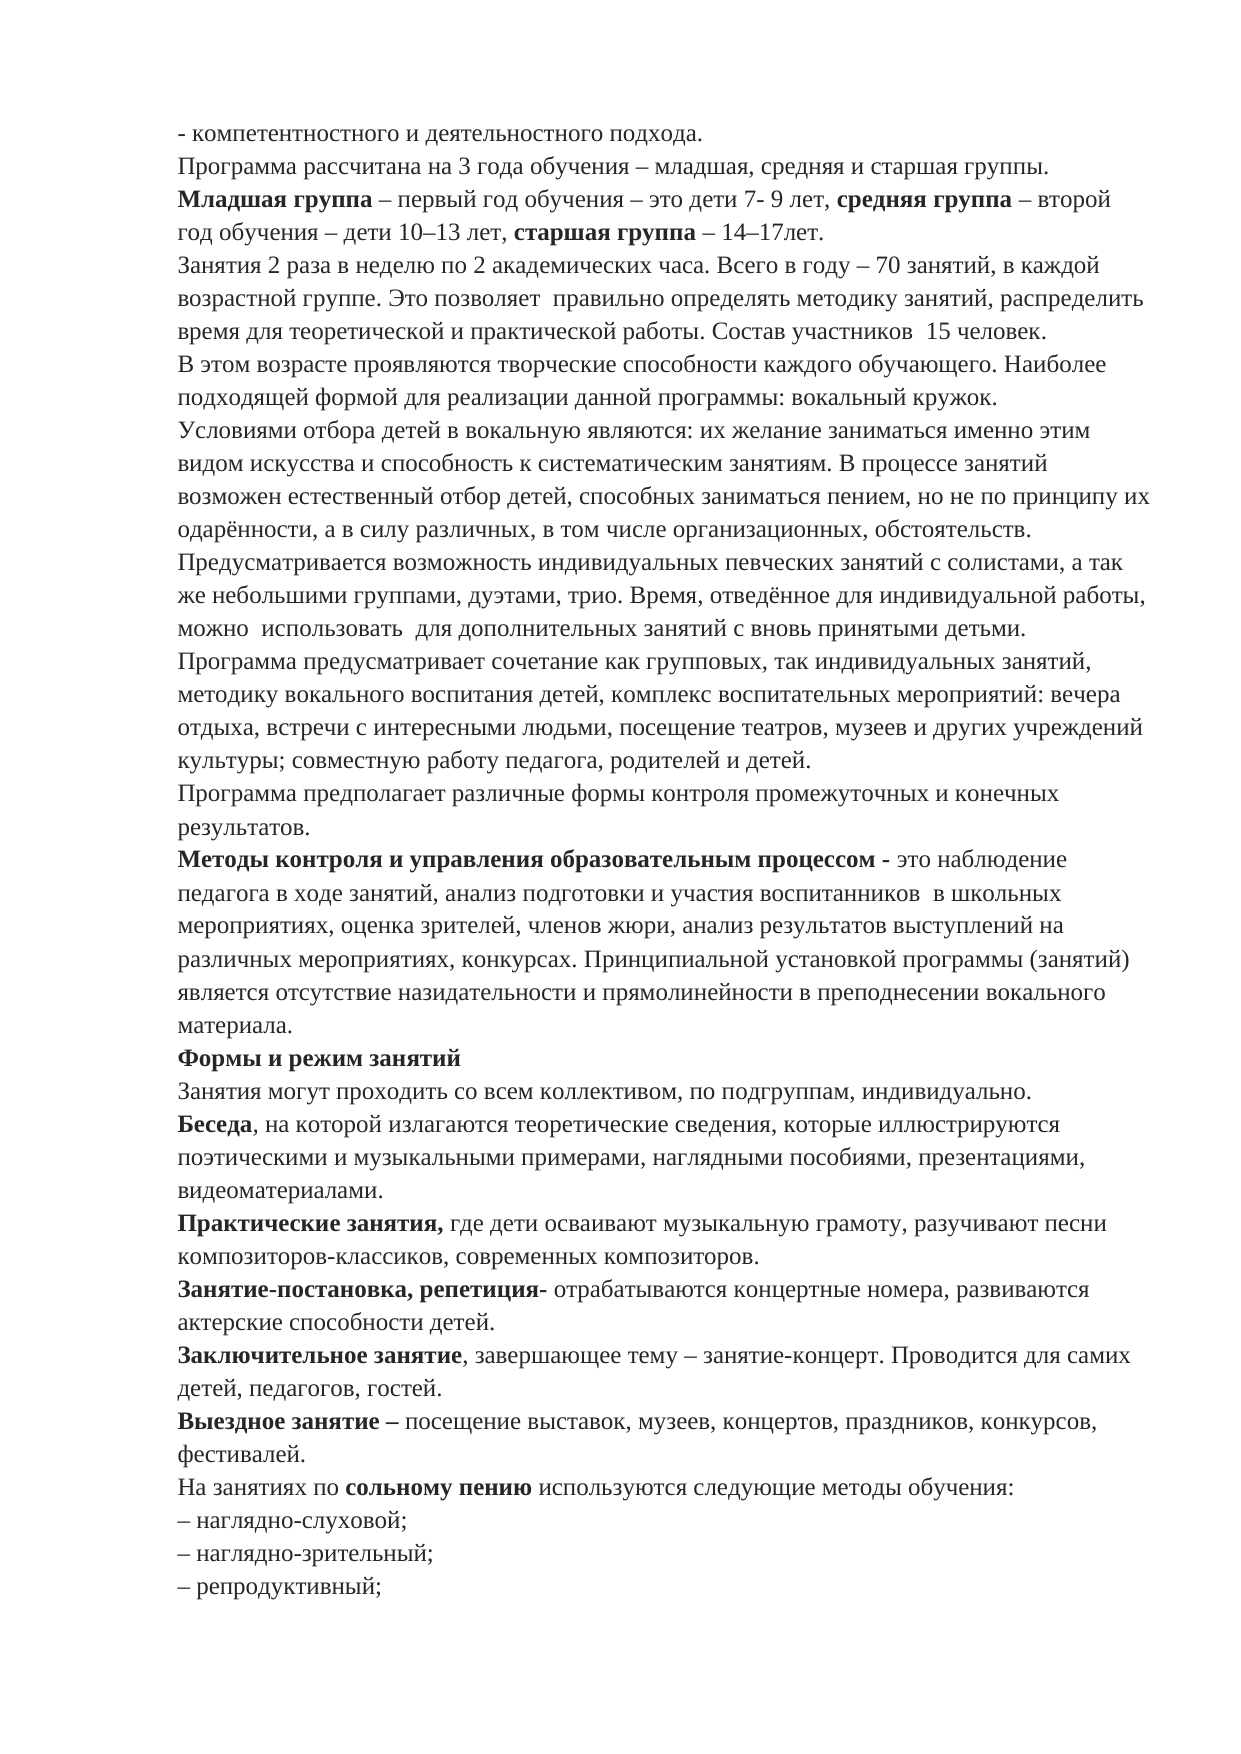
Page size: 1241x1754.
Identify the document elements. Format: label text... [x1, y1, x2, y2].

text Практические занятия, где дети осваивают музыкальную грамоту, разучивают песни композиторов-классиков, современных композиторов. [177, 1208, 1152, 1269]
text Младшая группа – первый год обучения – это дети 7- 9 лет, средняя группа – второй год обучения – дети 10–13 лет, старшая группа – 14–17лет. [177, 184, 1152, 246]
text В этом возрасте проявляются творческие способности каждого обучающего. Наиболее подходящей формой для реализации данной программы: вокальный кружок. [177, 349, 1152, 411]
text Программа рассчитана на 3 года обучения – младшая, средняя и старшая группы. [177, 151, 1152, 180]
text Беседа, на которой излагаются теоретические сведения, которые иллюстрируются поэтическими и музыкальными примерами, наглядными пособиями, презентациями, видеоматериалами. [177, 1109, 1152, 1203]
text - компетентностного и деятельностного подхода. [177, 118, 1152, 147]
text Условиями отбора детей в вокальную являются: их желание заниматься именно этим видом искусства и способность к систематическим занятиям. В процессе занятий возможен естественный отбор детей, способных заниматься пением, но не по принципу их одарённости, а в силу различных, в том числе организационных, обстоятельств. [177, 415, 1152, 543]
text Формы и режим занятий [177, 1043, 1152, 1071]
text Программа предусматривает сочетание как групповых, так индивидуальных занятий, методику вокального воспитания детей, комплекс воспитательных мероприятий: вечера отдыха, встречи с интересными людьми, посещение театров, музеев и других учреждений культуры; совместную работу педагога, родителей и детей. [177, 646, 1152, 774]
text Занятие-постановка, репетиция- отрабатываются концертные номера, развиваются актерские способности детей. [177, 1274, 1152, 1336]
text Занятия 2 раза в неделю по 2 академических часа. Всего в году – 70 занятий, в каждой возрастной группе. Это позволяет правильно определять методику занятий, распределить время для теоретической и практической работы. Состав участников 15 человек. [177, 250, 1152, 345]
text Программа предполагает различные формы контроля промежуточных и конечных результатов. [177, 778, 1152, 840]
text Заключительное занятие, завершающее тему – занятие-концерт. Проводится для самих детей, педагогов, гостей. [177, 1340, 1152, 1402]
text – наглядно-слуховой; [177, 1505, 1152, 1534]
text Выездное занятие – посещение выставок, музеев, концертов, праздников, конкурсов, фестивалей. [177, 1406, 1152, 1468]
text На занятиях по сольному пению используются следующие методы обучения: [177, 1472, 1152, 1501]
text Предусматривается возможность индивидуальных певческих занятий с солистами, а так же небольшими группами, дуэтами, трио. Время, отведённое для индивидуальной работы, можно использовать для дополнительных занятий с вновь принятыми детьми. [177, 547, 1152, 642]
text Занятия могут проходить со всем коллективом, по подгруппам, индивидуально. [177, 1076, 1152, 1104]
text – репродуктивный; [177, 1571, 1152, 1600]
text – наглядно-зрительный; [177, 1538, 1152, 1567]
text Методы контроля и управления образовательным процессом - это наблюдение педагога в ходе занятий, анализ подготовки и участия воспитанников в школьных мероприятиях, оценка зрителей, членов жюри, анализ результатов выступлений на различных мероприятиях, конкурсах. Принципиальной установкой программы (занятий) является отсутствие назидательности и прямолинейности в преподнесении вокального материала. [177, 844, 1152, 1038]
